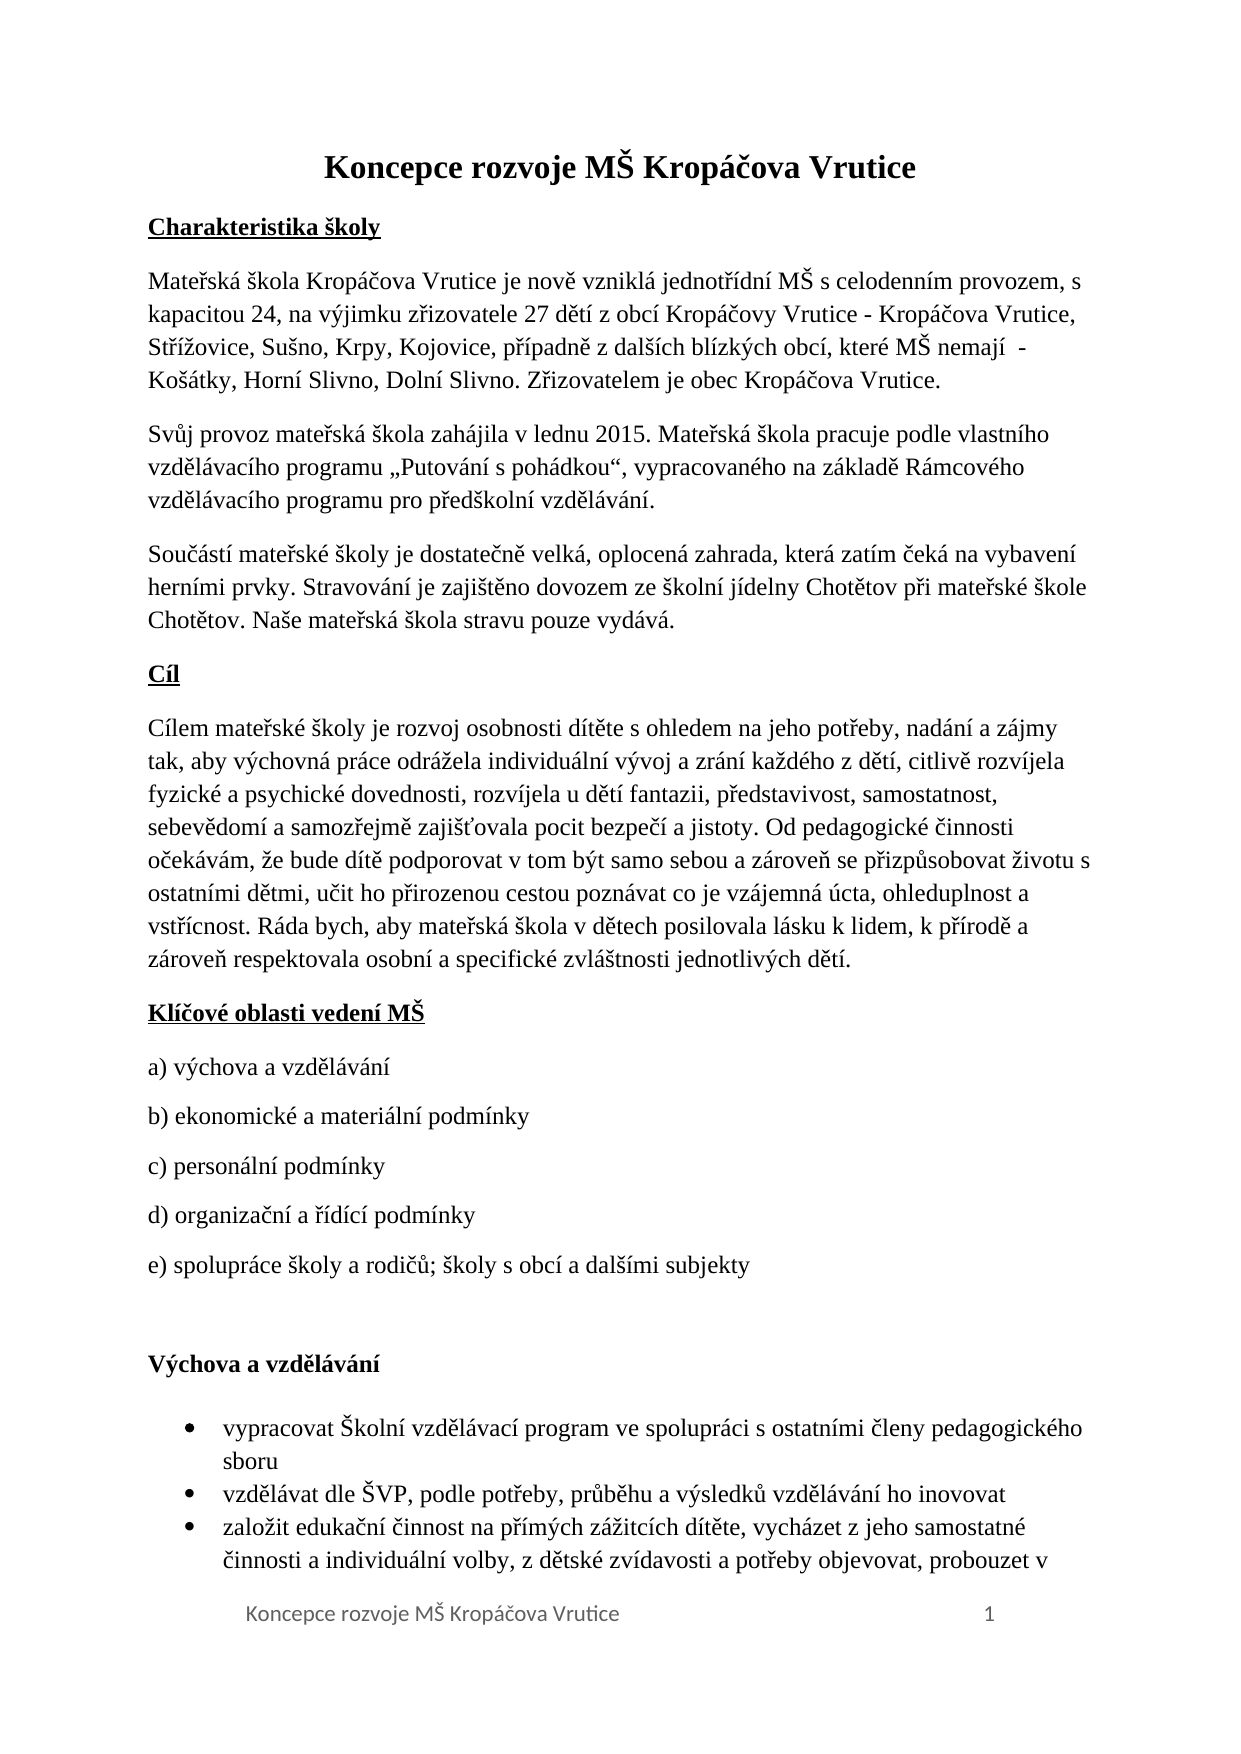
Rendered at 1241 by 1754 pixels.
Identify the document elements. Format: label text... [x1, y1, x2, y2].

text Mateřská škola Kropáčova Vrutice je nově vzniklá jednotřídní MŠ s celodenním provozem, s kapacitou 24, na výjimku zřizovatele 27 dětí z obcí Kropáčovy Vrutice - Kropáčova Vrutice, Střížovice, Sušno, Krpy, Kojovice, případně z dalších blízkých obcí, které MŠ nemají - Košátky, Horní Slivno, Dolní Slivno. Zřizovatelem je obec Kropáčova Vrutice. [148, 266, 1093, 394]
text Koncepce rozvoje MŠ Kropáčova Vrutice [148, 148, 1093, 186]
text b) ekonomické a materiální podmínky [148, 1101, 1093, 1130]
text Charakteristika školy [148, 212, 1093, 241]
text e) spolupráce školy a rodičů; školy s obcí a dalšími subjekty [148, 1250, 1093, 1279]
text Cílem mateřské školy je rozvoj osobnosti dítěte s ohledem na jeho potřeby, nadání a zájmy tak, aby výchovná práce odrážela individuální vývoj a zrání každého z dětí, citlivě rozvíjela fyzické a psychické dovednosti, rozvíjela u dětí fantazii, představivost, samostatnost, sebevědomí a samozřejmě zajišťovala pocit bezpečí a jistoty. Od pedagogické činnosti očekávám, že bude dítě podporovat v tom být samo sebou a zároveň se přizpůsobovat životu s ostatními dětmi, učit ho přirozenou cestou poznávat co je vzájemná úcta, ohleduplnost a vstřícnost. Ráda bych, aby mateřská škola v dětech posilovala lásku k lidem, k přírodě a zároveň respektovala osobní a specifické zvláštnosti jednotlivých dětí. [148, 713, 1093, 973]
list vypracovat Školní vzdělávací program ve spolupráci s ostatními členy pedagogického sboru [185, 1413, 1093, 1475]
text c) personální podmínky [148, 1151, 1093, 1180]
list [185, 1512, 1093, 1574]
text Svůj provoz mateřská škola zahájila v lednu 2015. Mateřská škola pracuje podle vlastního vzdělávacího programu „Putování s pohádkou“, vypracovaného na základě Rámcového vzdělávacího programu pro předškolní vzdělávání. [148, 419, 1093, 514]
text d) organizační a řídící podmínky [148, 1201, 1093, 1229]
text a) výchova a vzdělávání [148, 1052, 1093, 1081]
text Klíčové oblasti vedení MŠ [148, 998, 1093, 1027]
list vzdělávat dle ŠVP, podle potřeby, průběhu a výsledků vzdělávání ho inovovat [185, 1479, 1093, 1508]
text Výchova a vzdělávání [148, 1349, 1093, 1378]
text Součástí mateřské školy je dostatečně velká, oplocená zahrada, která zatím čeká na vybavení herními prvky. Stravování je zajištěno dovozem ze školní jídelny Chotětov při mateřské škole Chotětov. Naše mateřská škola stravu pouze vydává. [148, 539, 1093, 634]
text Cíl [148, 659, 1093, 688]
